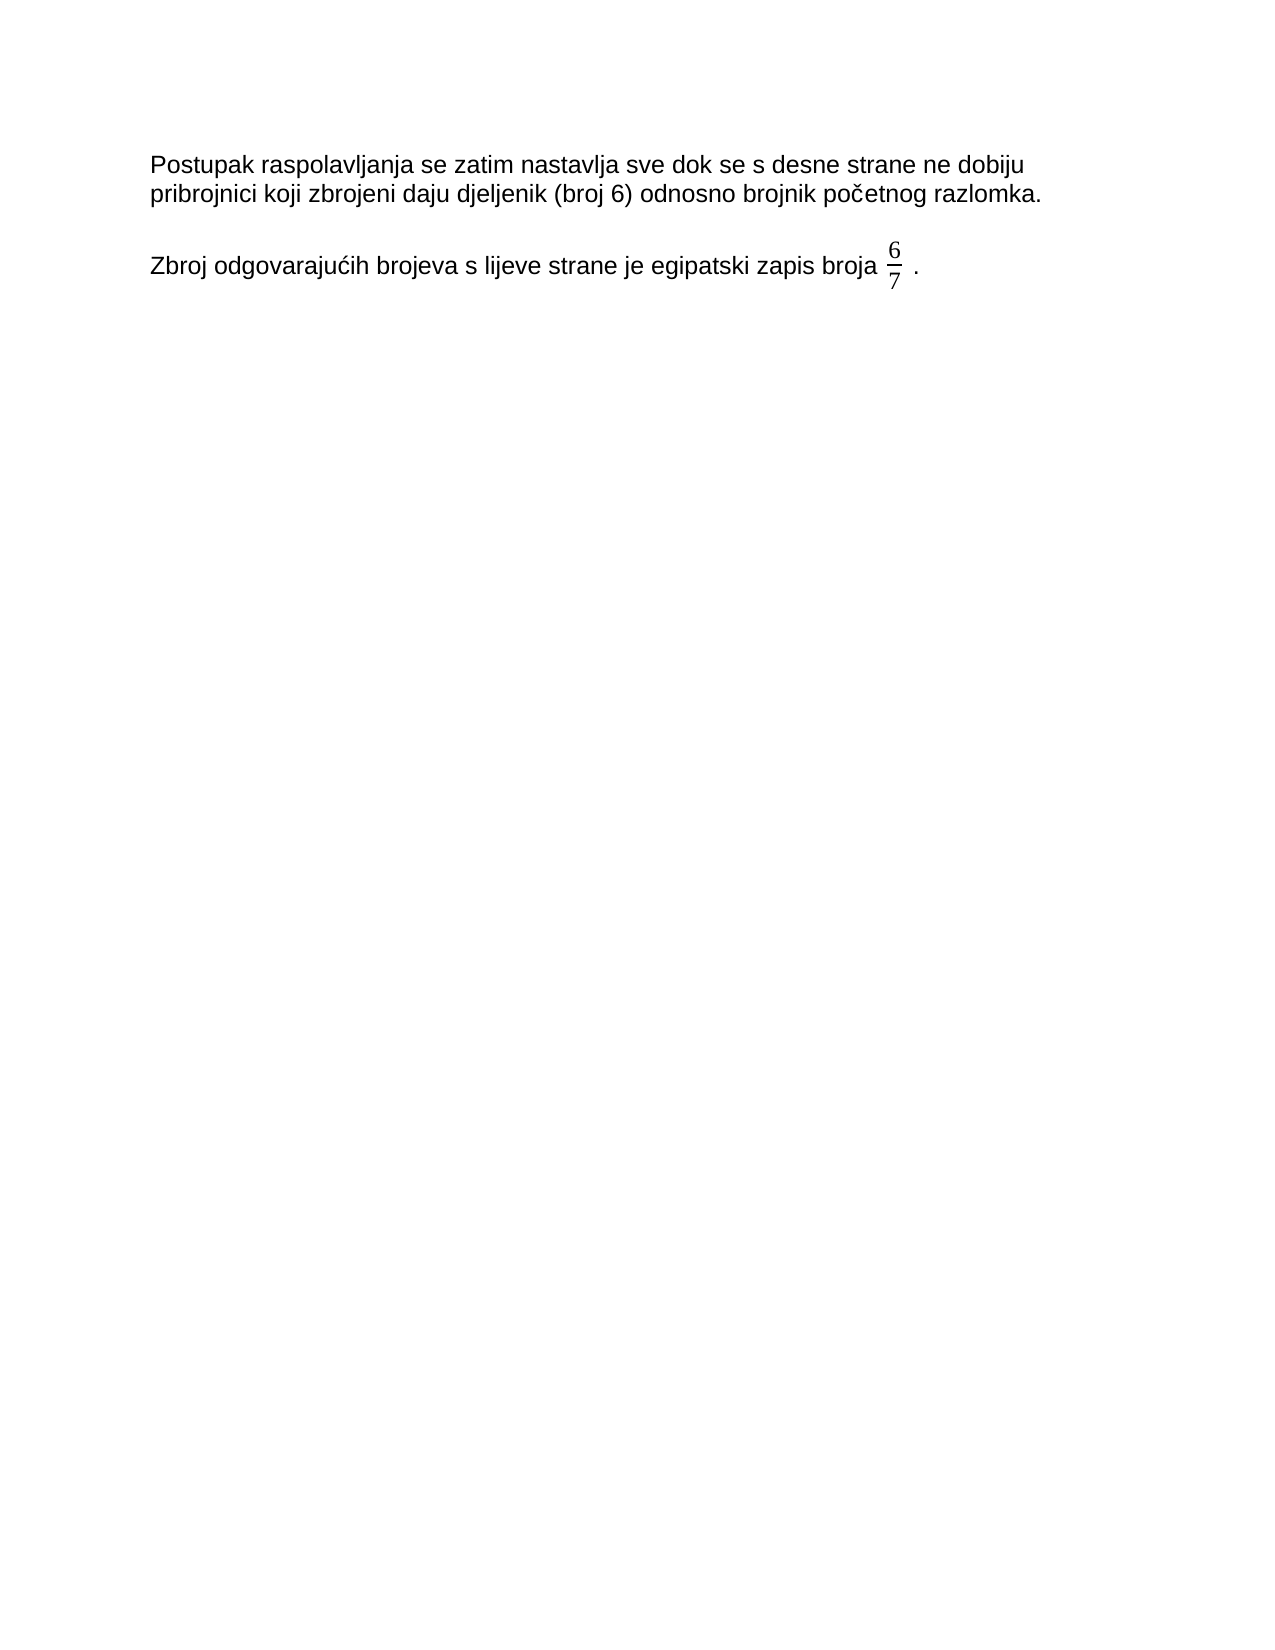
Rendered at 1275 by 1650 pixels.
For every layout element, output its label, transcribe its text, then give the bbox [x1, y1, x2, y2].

text Zbroj odgovarajućih brojeva s lijeve strane je egipatski zapis broja . [150, 236, 1125, 295]
text Postupak raspolavljanja se zatim nastavlja sve dok se s desne strane ne dobiju pribrojnici koji zbrojeni daju djeljenik (broj 6) odnosno brojnik početnog razlomka. [150, 150, 1125, 207]
